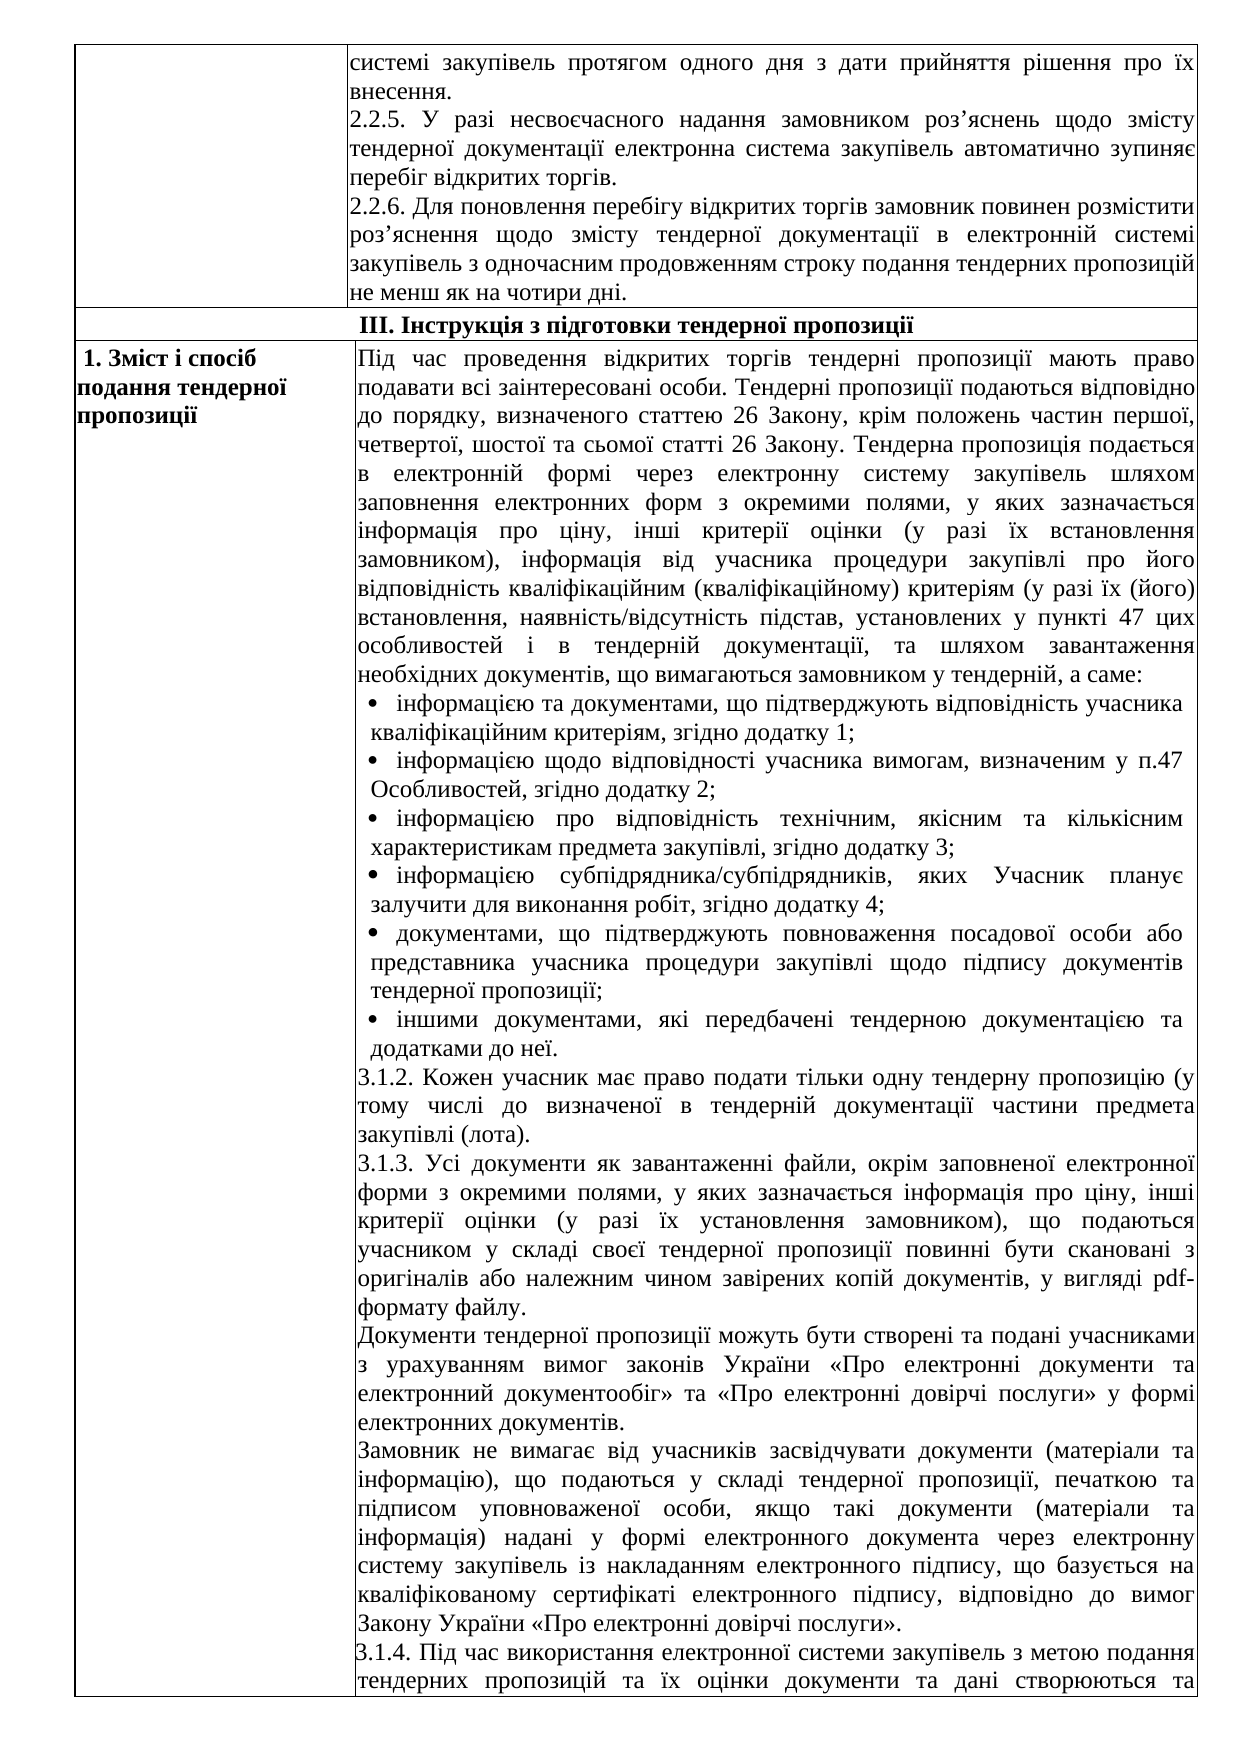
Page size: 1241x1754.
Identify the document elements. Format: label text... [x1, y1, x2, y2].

table_cell III. Інструкція з підготовки тендерної пропозиції [76, 308, 1197, 340]
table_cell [356, 341, 1197, 1696]
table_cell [76, 45, 347, 307]
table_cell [76, 341, 355, 1696]
